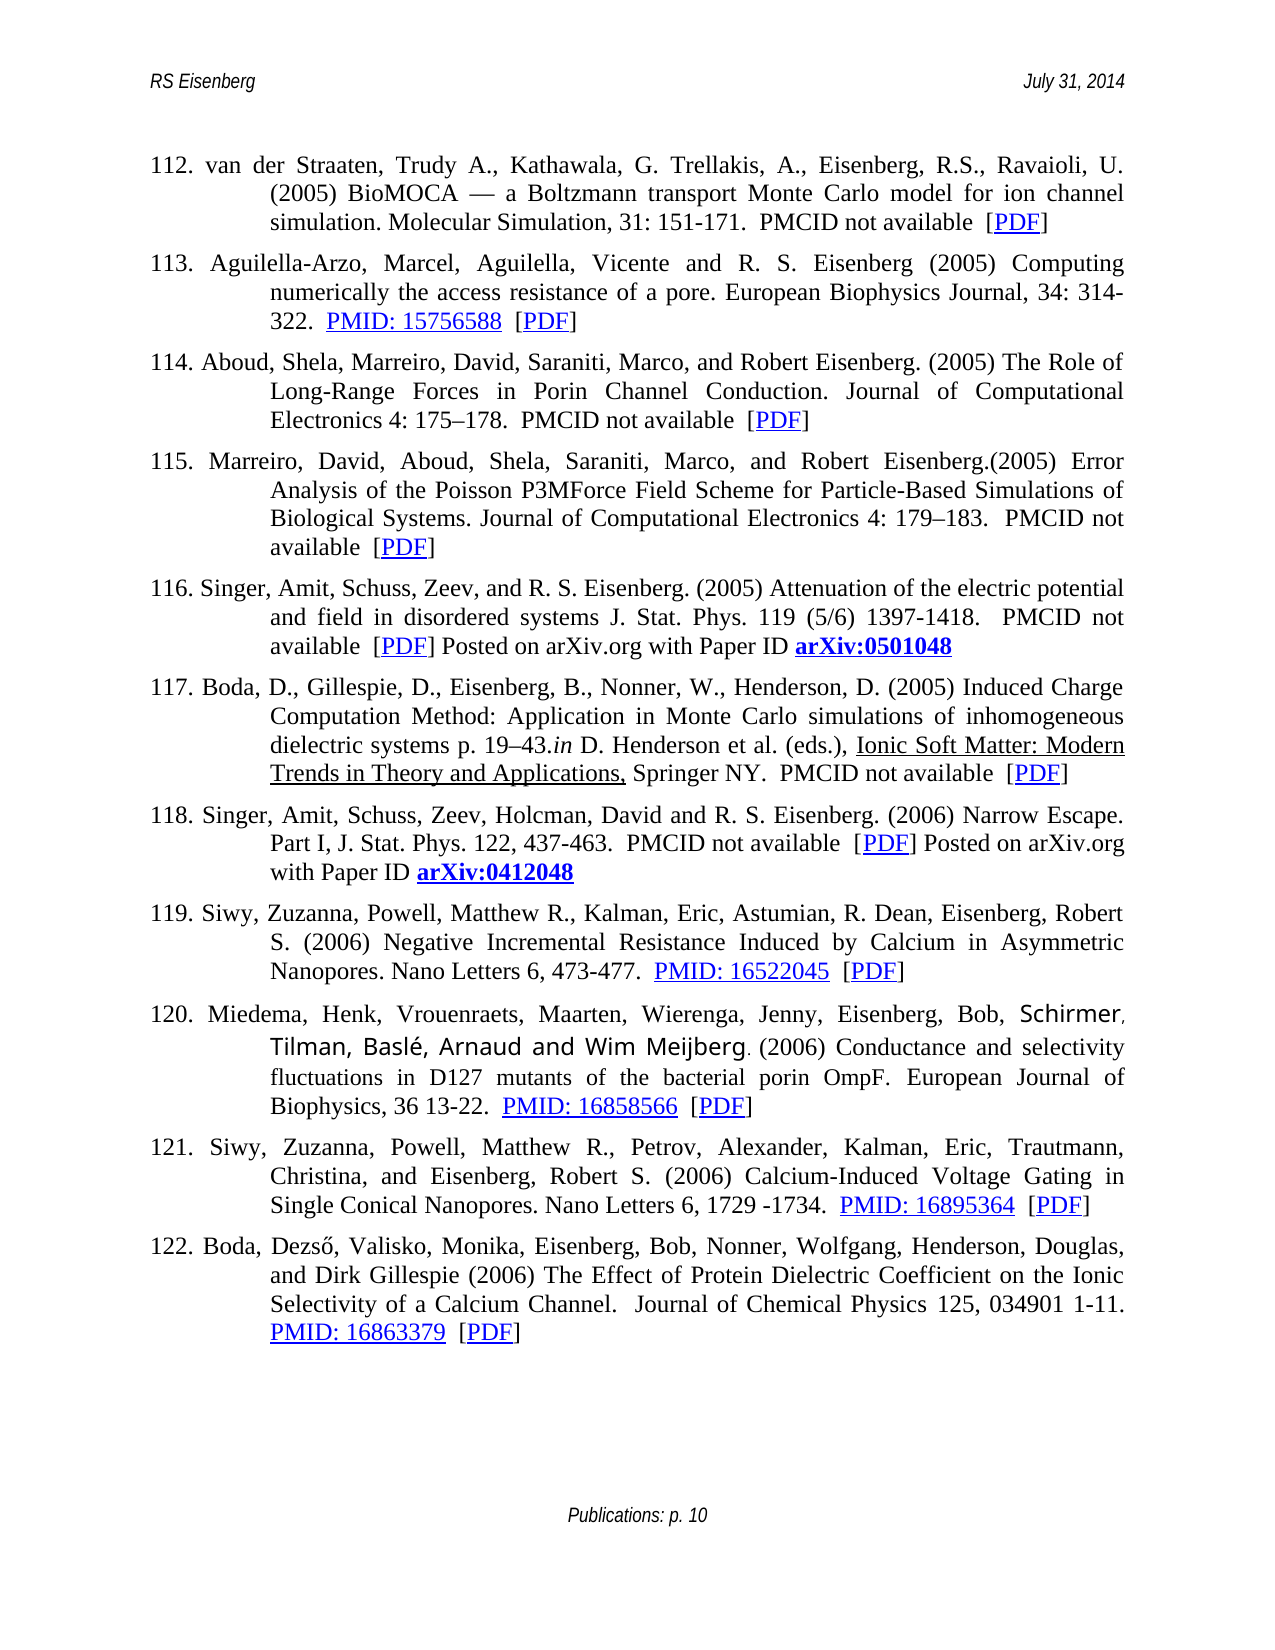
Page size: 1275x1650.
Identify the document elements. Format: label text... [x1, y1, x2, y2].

text 113. Aguilella-Arzo, Marcel, Aguilella, Vicente and R. S. Eisenberg (2005) Computing numerically the access resistance of a pore. European Biophysics Journal, 34: 314-322. PMID: 15756588 [PDF] [150, 248, 1125, 335]
text 114. Aboud, Shela, Marreiro, David, Saraniti, Marco, and Robert Eisenberg. (2005) The Role of Long-Range Forces in Porin Channel Conduction. Journal of Computational Electronics 4: 175–178. PMCID not available [PDF] [150, 347, 1125, 433]
text 117. Boda, D., Gillespie, D., Eisenberg, B., Nonner, W., Henderson, D. (2005) Induced Charge Computation Method: Application in Monte Carlo simulations of inhomogeneous dielectric systems p. 19–43.in D. Henderson et al. (eds.), Ionic Soft Matter: Modern Trends in Theory and Applications, Springer NY. PMCID not available [PDF] [150, 672, 1125, 787]
text 119. Siwy, Zuzanna, Powell, Matthew R., Kalman, Eric, Astumian, R. Dean, Eisenberg, Robert S. (2006) Negative Incremental Resistance Induced by Calcium in Asymmetric Nanopores. Nano Letters 6, 473-477. PMID: 16522045 [PDF] [150, 898, 1125, 985]
text 121. Siwy, Zuzanna, Powell, Matthew R., Petrov, Alexander, Kalman, Eric, Trautmann, Christina, and Eisenberg, Robert S. (2006) Calcium-Induced Voltage Gating in Single Conical Nanopores. Nano Letters 6, 1729 -1734. PMID: 16895364 [PDF] [150, 1132, 1125, 1219]
text 112. van der Straaten, Trudy A., Kathawala, G. Trellakis, A., Eisenberg, R.S., Ravaioli, U. (2005) BioMOCA — a Boltzmann transport Monte Carlo model for ion channel simulation. Molecular Simulation, 31: 151-171. PMCID not available [PDF] [150, 150, 1125, 236]
text 122. Boda, Dezső, Valisko, Monika, Eisenberg, Bob, Nonner, Wolfgang, Henderson, Douglas, and Dirk Gillespie (2006) The Effect of Protein Dielectric Coefficient on the Ionic Selectivity of a Calcium Channel. Journal of Chemical Physics 125, 034901 1-11. PMID: 16863379 [PDF] [150, 1231, 1125, 1346]
text 118. Singer, Amit, Schuss, Zeev, Holcman, David and R. S. Eisenberg. (2006) Narrow Escape. Part I, J. Stat. Phys. 122, 437-463. PMCID not available [PDF] Posted on arXiv.org with Paper ID arXiv:0412048 [150, 800, 1125, 886]
text 116. Singer, Amit, Schuss, Zeev, and R. S. Eisenberg. (2005) Attenuation of the electric potential and field in disordered systems J. Stat. Phys. 119 (5/6) 1397-1418. PMCID not available [PDF] Posted on arXiv.org with Paper ID arXiv:0501048 [150, 573, 1125, 660]
text 120. Miedema, Henk, Vrouenraets, Maarten, Wierenga, Jenny, Eisenberg, Bob, Schirmer, Tilman, Baslé, Arnaud and Wim Meijberg. (2006) Conductance and selectivity fluctuations in D127 mutants of the bacterial porin OmpF. European Journal of Biophysics, 36 13-22. PMID: 16858566 [PDF] [150, 997, 1125, 1120]
text 115. Marreiro, David, Aboud, Shela, Saraniti, Marco, and Robert Eisenberg.(2005) Error Analysis of the Poisson P3MForce Field Scheme for Particle-Based Simulations of Biological Systems. Journal of Computational Electronics 4: 179–183. PMCID not available [PDF] [150, 446, 1125, 561]
